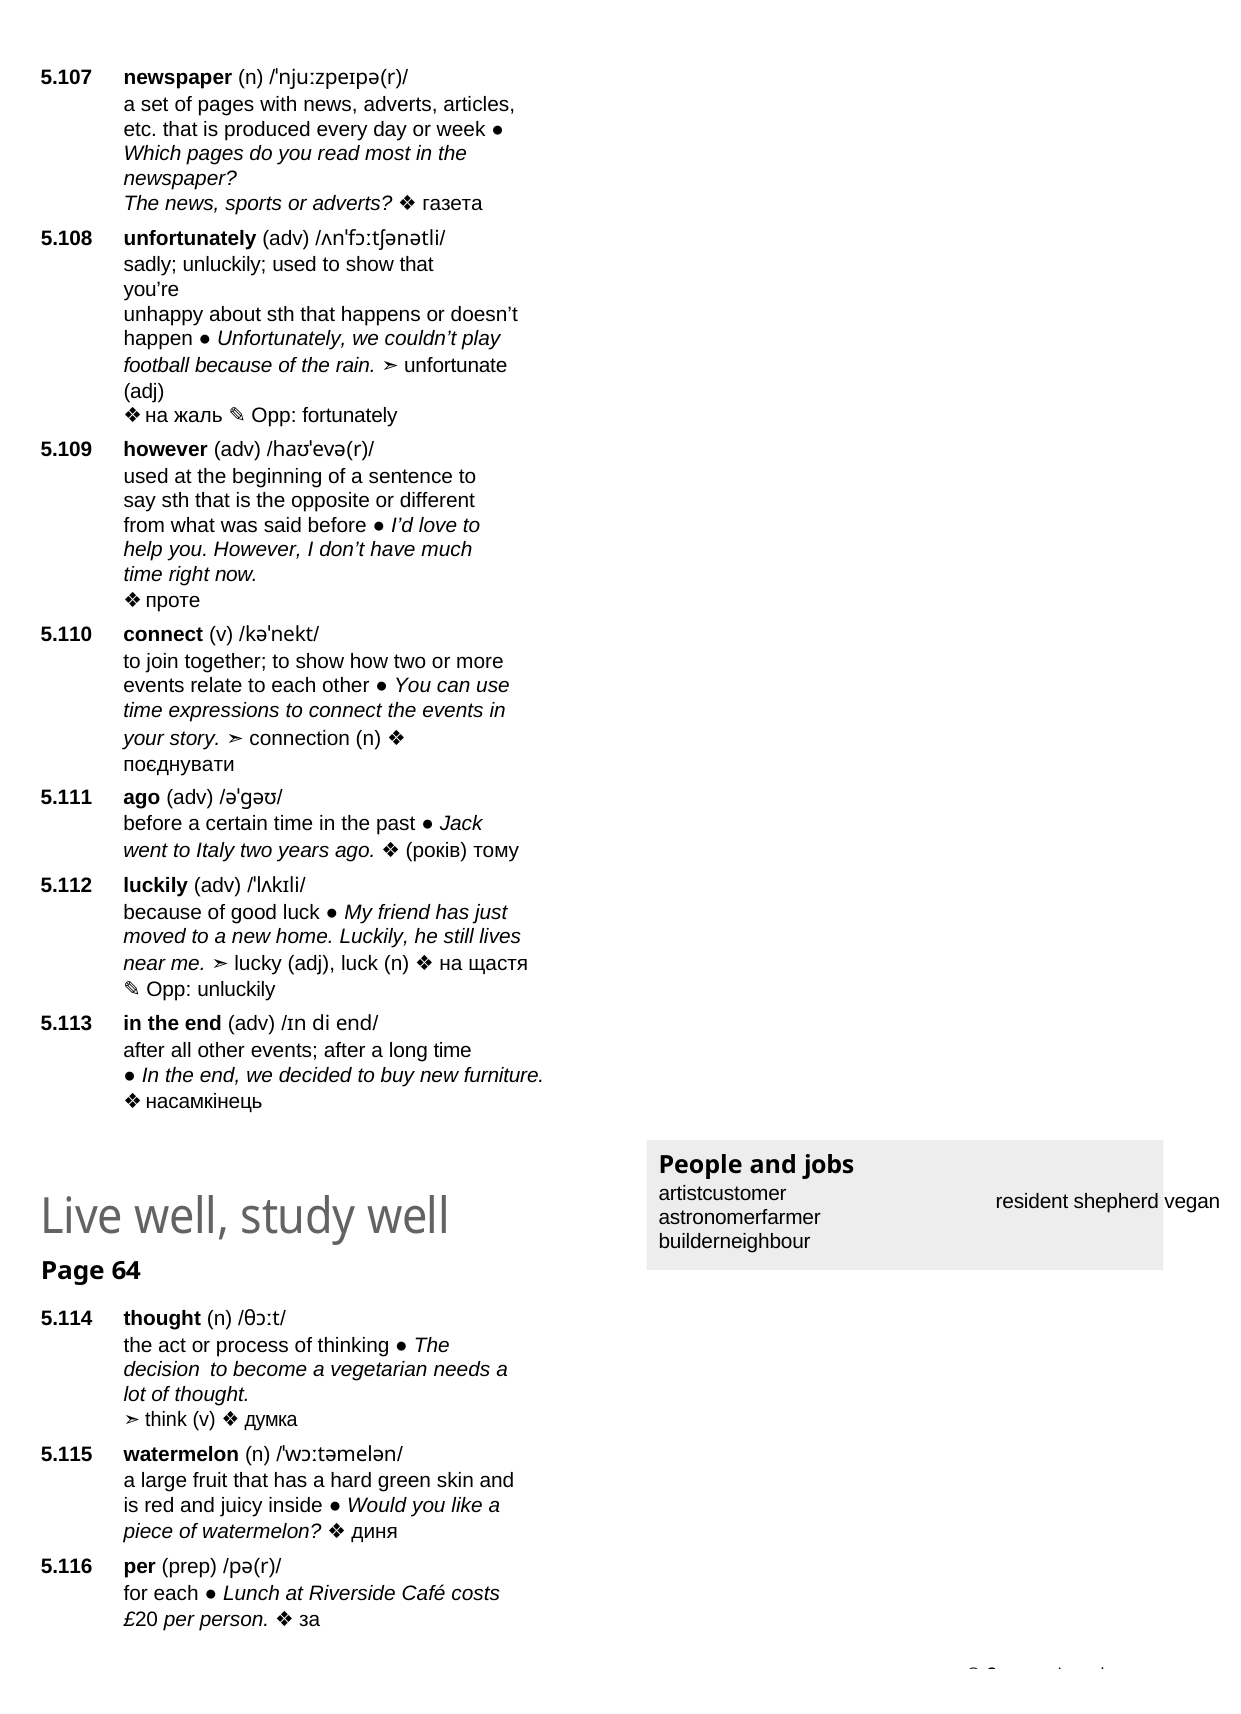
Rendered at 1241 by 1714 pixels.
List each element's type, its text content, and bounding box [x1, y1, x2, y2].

list watermelon (n) /ˈwɔːtəmelən/ [41, 1439, 602, 1467]
text The news, sports or adverts? ❖ газета [123, 190, 602, 216]
text after all other events; after a long time [123, 1038, 602, 1062]
text unhappy about sth that happens or doesn’t happen ● Unfortunately, we couldn’t play football because of the rain. ➣ unfortunate (adj) [123, 301, 528, 402]
list connect (v) /kəˈnekt/ [40, 619, 602, 648]
list проте [123, 586, 602, 612]
text ➣ think (v) ❖ думка [123, 1406, 602, 1432]
list In the end, we decided to buy new furniture. [123, 1063, 602, 1087]
list luckily (adv) /ˈlʌkɪli/ [40, 871, 602, 899]
text used at the beginning of a sentence to say sth that is the opposite or different from what was said before ● I’d love to help you. However, I don’t have much time right now. [123, 463, 493, 586]
list насамкінець [123, 1087, 602, 1113]
text because of good luck ● My friend has just moved to a new home. Luckily, he still lives near me. ➣ lucky (adj), luck (n) ❖ на щастя [123, 900, 528, 977]
list in the end (adv) /ɪn di end/ [40, 1008, 602, 1037]
list unfortunately (adv) /ʌnˈfɔːtʃənətli/ sadly; unluckily; used to show that you’re [41, 223, 460, 301]
list newspaper (n) /ˈnjuːzpeɪpə(r)/ [40, 62, 602, 91]
list на жаль ✎ Opp: fortunately [123, 403, 602, 427]
text to join together; to show how two or more events relate to each other ● You can use time expressions to connect the events in your story. ➣ connection (n) ❖ поєднувати [123, 649, 518, 776]
list ago (adv) /əˈɡəʊ/ [40, 782, 602, 811]
list thought (n) /θɔːt/ [41, 1303, 602, 1331]
text a large fruit that has a hard green skin and is red and juicy inside ● Would you like a piece of watermelon? ❖ диня [123, 1468, 528, 1545]
text the act or process of thinking ● The decision to become a vegetarian needs a lot of thought. [123, 1332, 518, 1406]
subtitle Page 64 [41, 1252, 602, 1287]
text a set of pages with news, adverts, articles, etc. that is produced every day or week ● Which pages do you read most in the newspaper? [123, 92, 549, 190]
text Live well, study well [41, 1180, 602, 1248]
list per (prep) /pə(r)/ [41, 1552, 602, 1580]
text before a certain time in the past ● Jack went to Italy two years ago. ❖ (років) тому [123, 812, 528, 863]
text for each ● Lunch at Riverside Café costs £20 per person. ❖ за [123, 1581, 528, 1633]
text ✎ Opp: unluckily [123, 977, 602, 1001]
list however (adv) /haʊˈevə(r)/ [40, 434, 602, 462]
